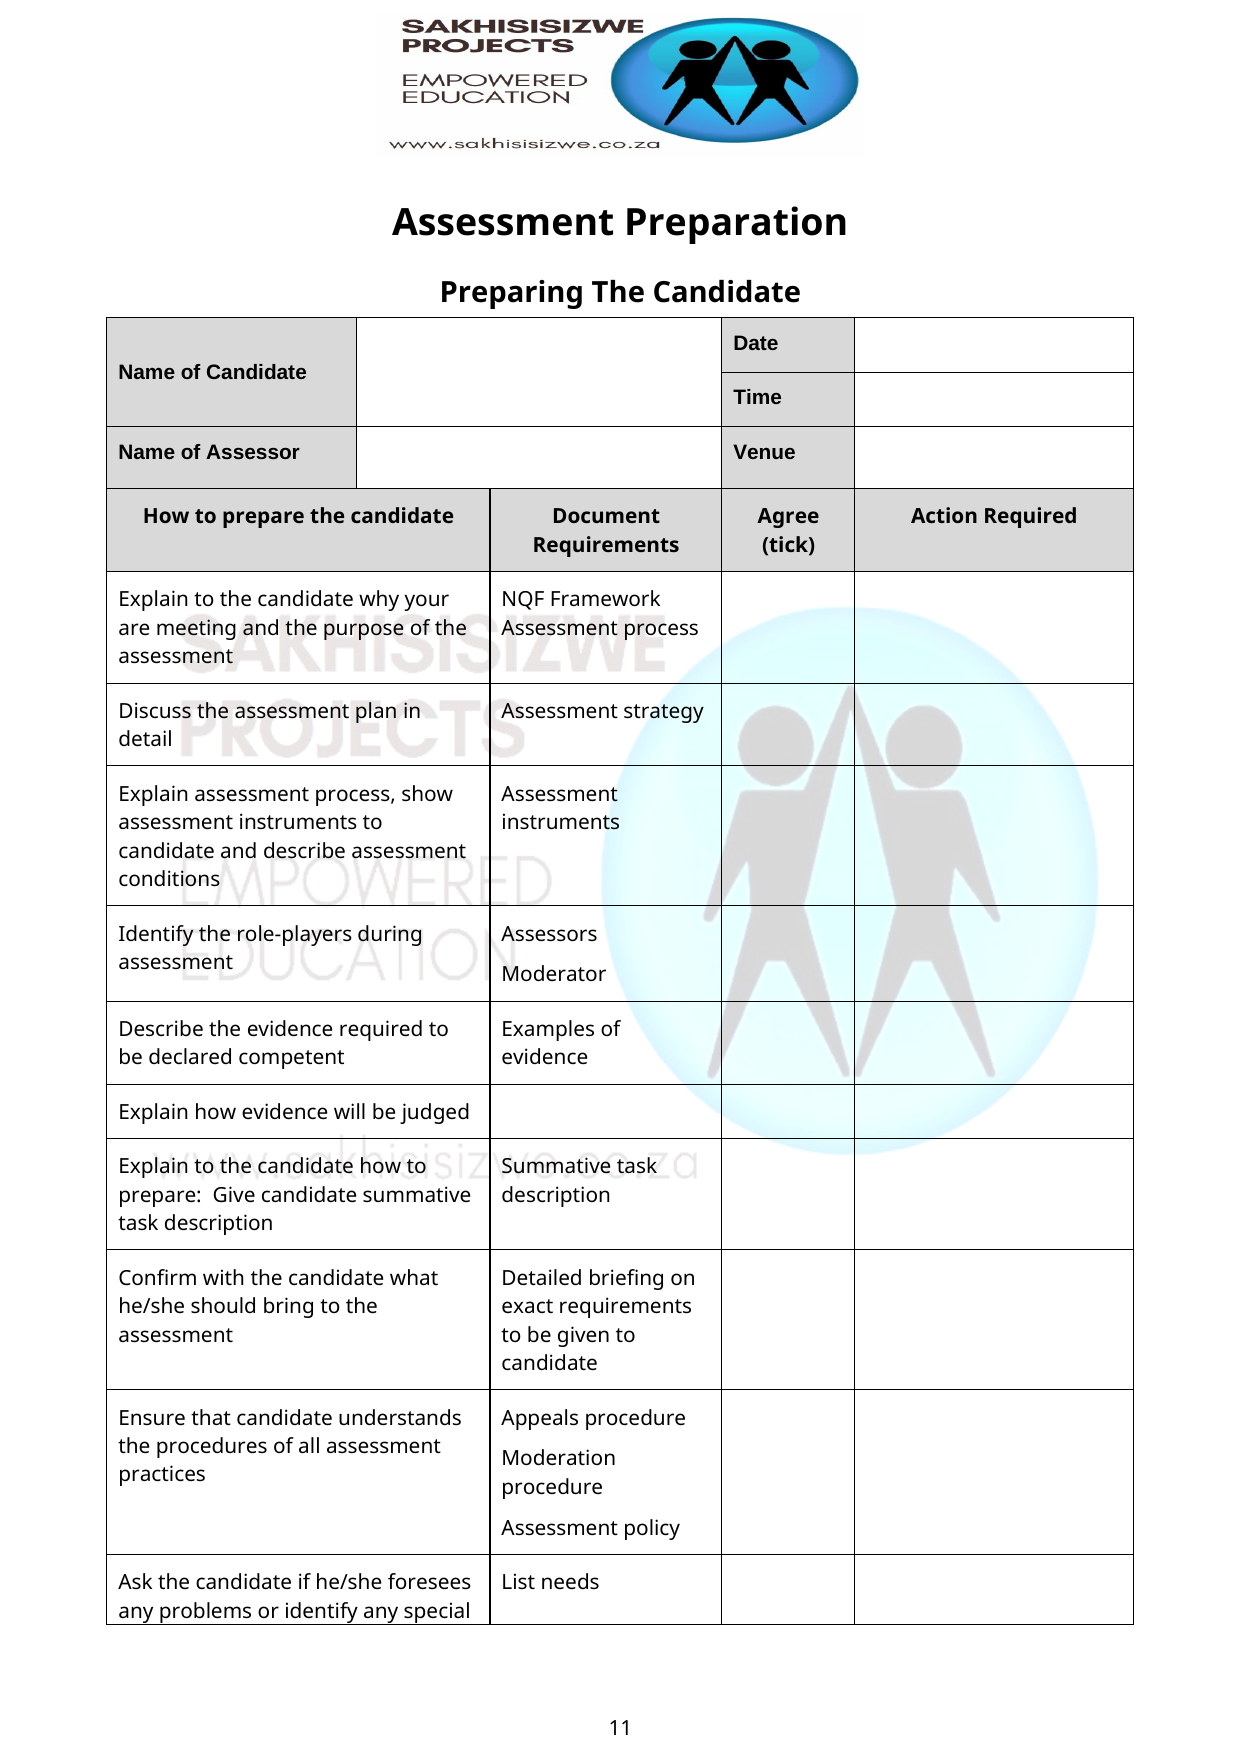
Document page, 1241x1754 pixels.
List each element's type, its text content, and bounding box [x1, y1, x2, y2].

table_header [855, 318, 1133, 372]
subtitle Assessment Preparation [106, 195, 1134, 246]
table_cell Examples of evidence [491, 1002, 721, 1083]
table_cell Assessment strategy [491, 684, 721, 765]
table_cell Identify the role-players during assessment [107, 906, 489, 1001]
table_cell [722, 906, 854, 1001]
table_cell Summative task description [491, 1139, 721, 1249]
table_cell Time [722, 373, 854, 426]
table_cell Venue [722, 427, 854, 488]
table_cell Ensure that candidate understands the procedures of all assessment practices [107, 1390, 489, 1554]
table_cell [722, 766, 854, 905]
table_cell Explain assessment process, show assessment instruments to candidate and describe assessment conditions [107, 766, 489, 905]
table_cell [722, 1139, 854, 1249]
table_cell [722, 1555, 854, 1624]
table_cell [722, 684, 854, 765]
table_cell Detailed briefing on exact requirements to be given to candidate [491, 1250, 721, 1389]
table_cell Ask the candidate if he/she foresees any problems or identify any special needs [107, 1555, 489, 1624]
table_cell [855, 1139, 1133, 1249]
table_header [357, 318, 721, 426]
table_cell Document Requirements [491, 489, 721, 571]
table_cell Explain to the candidate how to prepare: Give candidate summative task description [107, 1139, 489, 1249]
table_cell Assessors Moderator [491, 906, 721, 1001]
table_cell NQF Framework Assessment process [491, 572, 721, 682]
table_cell [491, 1085, 721, 1138]
table_cell [855, 906, 1133, 1001]
table_cell How to prepare the candidate [107, 489, 489, 571]
table_cell [855, 766, 1133, 905]
table_cell Appeals procedure Moderation procedure Assessment policy [491, 1390, 721, 1554]
table_cell [855, 1555, 1133, 1624]
table_cell [855, 373, 1133, 426]
picture [376, 12, 864, 158]
table_cell [722, 572, 854, 682]
table_cell Assessment instruments [491, 766, 721, 905]
table_cell [855, 684, 1133, 765]
table_cell [357, 427, 721, 488]
table_cell [855, 1390, 1133, 1554]
table_cell [722, 1250, 854, 1389]
table_cell Agree (tick) [722, 489, 854, 571]
table_header Name of Candidate [107, 318, 356, 426]
table_cell [722, 1002, 854, 1083]
table_header Date [722, 318, 854, 372]
table_cell List needs [491, 1555, 721, 1624]
table_cell Confirm with the candidate what he/she should bring to the assessment [107, 1250, 489, 1389]
table_cell [855, 1002, 1133, 1083]
table_cell [722, 1085, 854, 1138]
table_cell [855, 427, 1133, 488]
table_cell Action Required [855, 489, 1133, 571]
table_cell [855, 1250, 1133, 1389]
table_cell Explain to the candidate why your are meeting and the purpose of the assessment [107, 572, 489, 682]
table_cell Explain how evidence will be judged [107, 1085, 489, 1138]
table_cell Discuss the assessment plan in detail [107, 684, 489, 765]
table_cell Describe the evidence required to be declared competent [107, 1002, 489, 1083]
subtitle Preparing The Candidate [106, 271, 1134, 311]
table_cell [855, 572, 1133, 682]
table_cell [855, 1085, 1133, 1138]
table_cell Name of Assessor [107, 427, 356, 488]
table_cell [722, 1390, 854, 1554]
